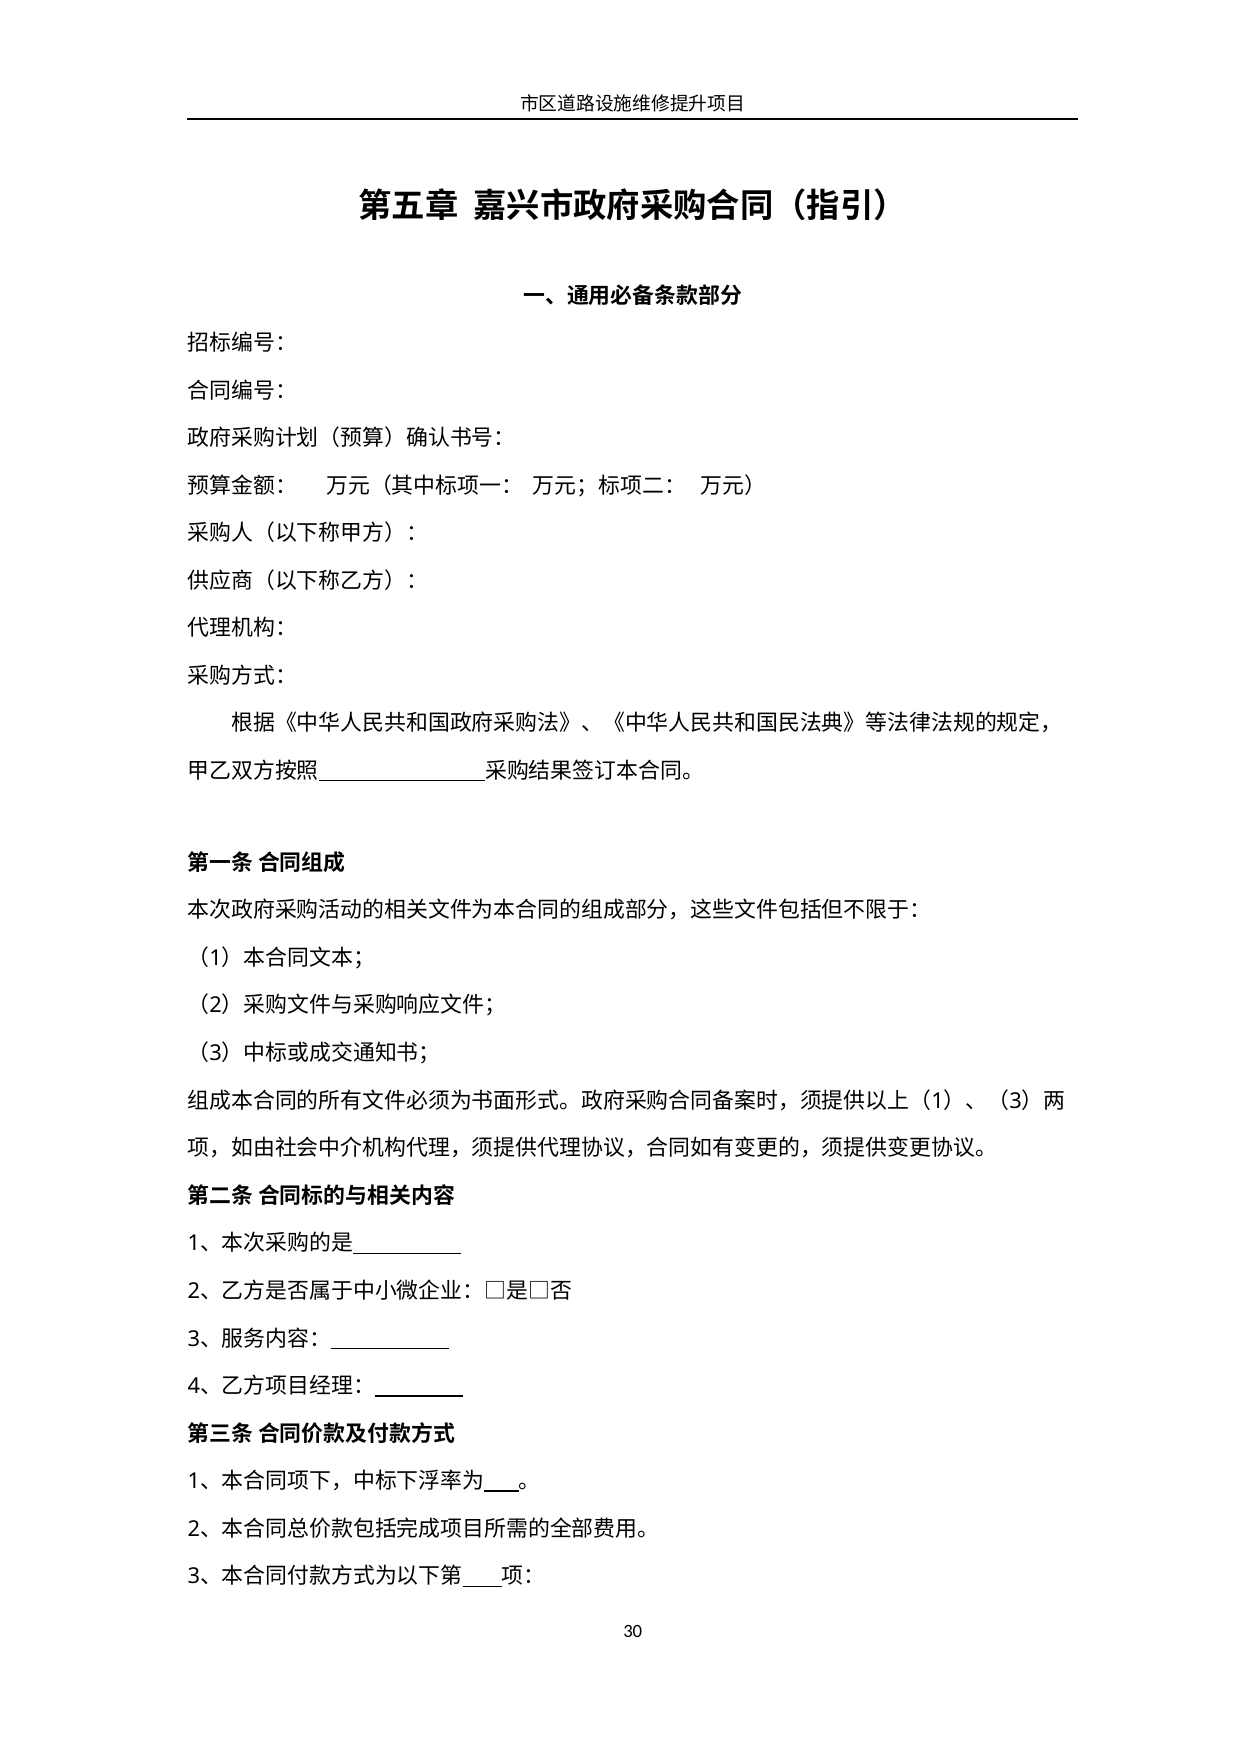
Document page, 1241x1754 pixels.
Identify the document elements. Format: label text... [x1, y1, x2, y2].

text 根据《中华人民共和国政府采购法》、《中华人民共和国民法典》等法律法规的规定，甲乙双方按照 采购结果签订本合同。 [187, 705, 1078, 784]
text 4、乙方项目经理： [187, 1368, 1078, 1400]
text 招标编号： [187, 325, 1078, 357]
title 第五章 嘉兴市政府采购合同（指引） [187, 178, 1078, 227]
text 1、本合同项下，中标下浮率为 。 [187, 1463, 1078, 1495]
text 预算金额： 万元（其中标项一： 万元；标项二： 万元） [187, 468, 1078, 499]
text 采购人（以下称甲方）： [187, 515, 1078, 547]
text 组成本合同的所有文件必须为书面形式。政府采购合同备案时，须提供以上（1）、（3）两项，如由社会中介机构代理，须提供代理协议，合同如有变更的，须提供变更协议。 [187, 1083, 1078, 1162]
text 3、本合同付款方式为以下第 项： [187, 1558, 1078, 1590]
text 第二条 合同标的与相关内容 [187, 1178, 1078, 1209]
text 合同编号： [187, 373, 1078, 404]
text 第三条 合同价款及付款方式 [187, 1416, 1078, 1447]
text 2、本合同总价款包括完成项目所需的全部费用。 [187, 1511, 1078, 1543]
text 1、本次采购的是 [187, 1225, 1078, 1257]
text 第一条 合同组成 [187, 845, 1078, 877]
text 一、通用必备条款部分 [187, 278, 1078, 309]
text 政府采购计划（预算）确认书号： [187, 420, 1078, 452]
text 2、乙方是否属于中小微企业：□是□否 [187, 1273, 1078, 1305]
text 3、服务内容： [187, 1321, 1078, 1352]
text 采购方式： [187, 658, 1078, 689]
text （3）中标或成交通知书； [187, 1035, 1078, 1067]
text 代理机构： [187, 610, 1078, 642]
text （2）采购文件与采购响应文件； [187, 987, 1078, 1019]
text （1）本合同文本； [187, 940, 1078, 972]
text 供应商（以下称乙方）： [187, 563, 1078, 594]
text 本次政府采购活动的相关文件为本合同的组成部分，这些文件包括但不限于： [187, 892, 1078, 924]
